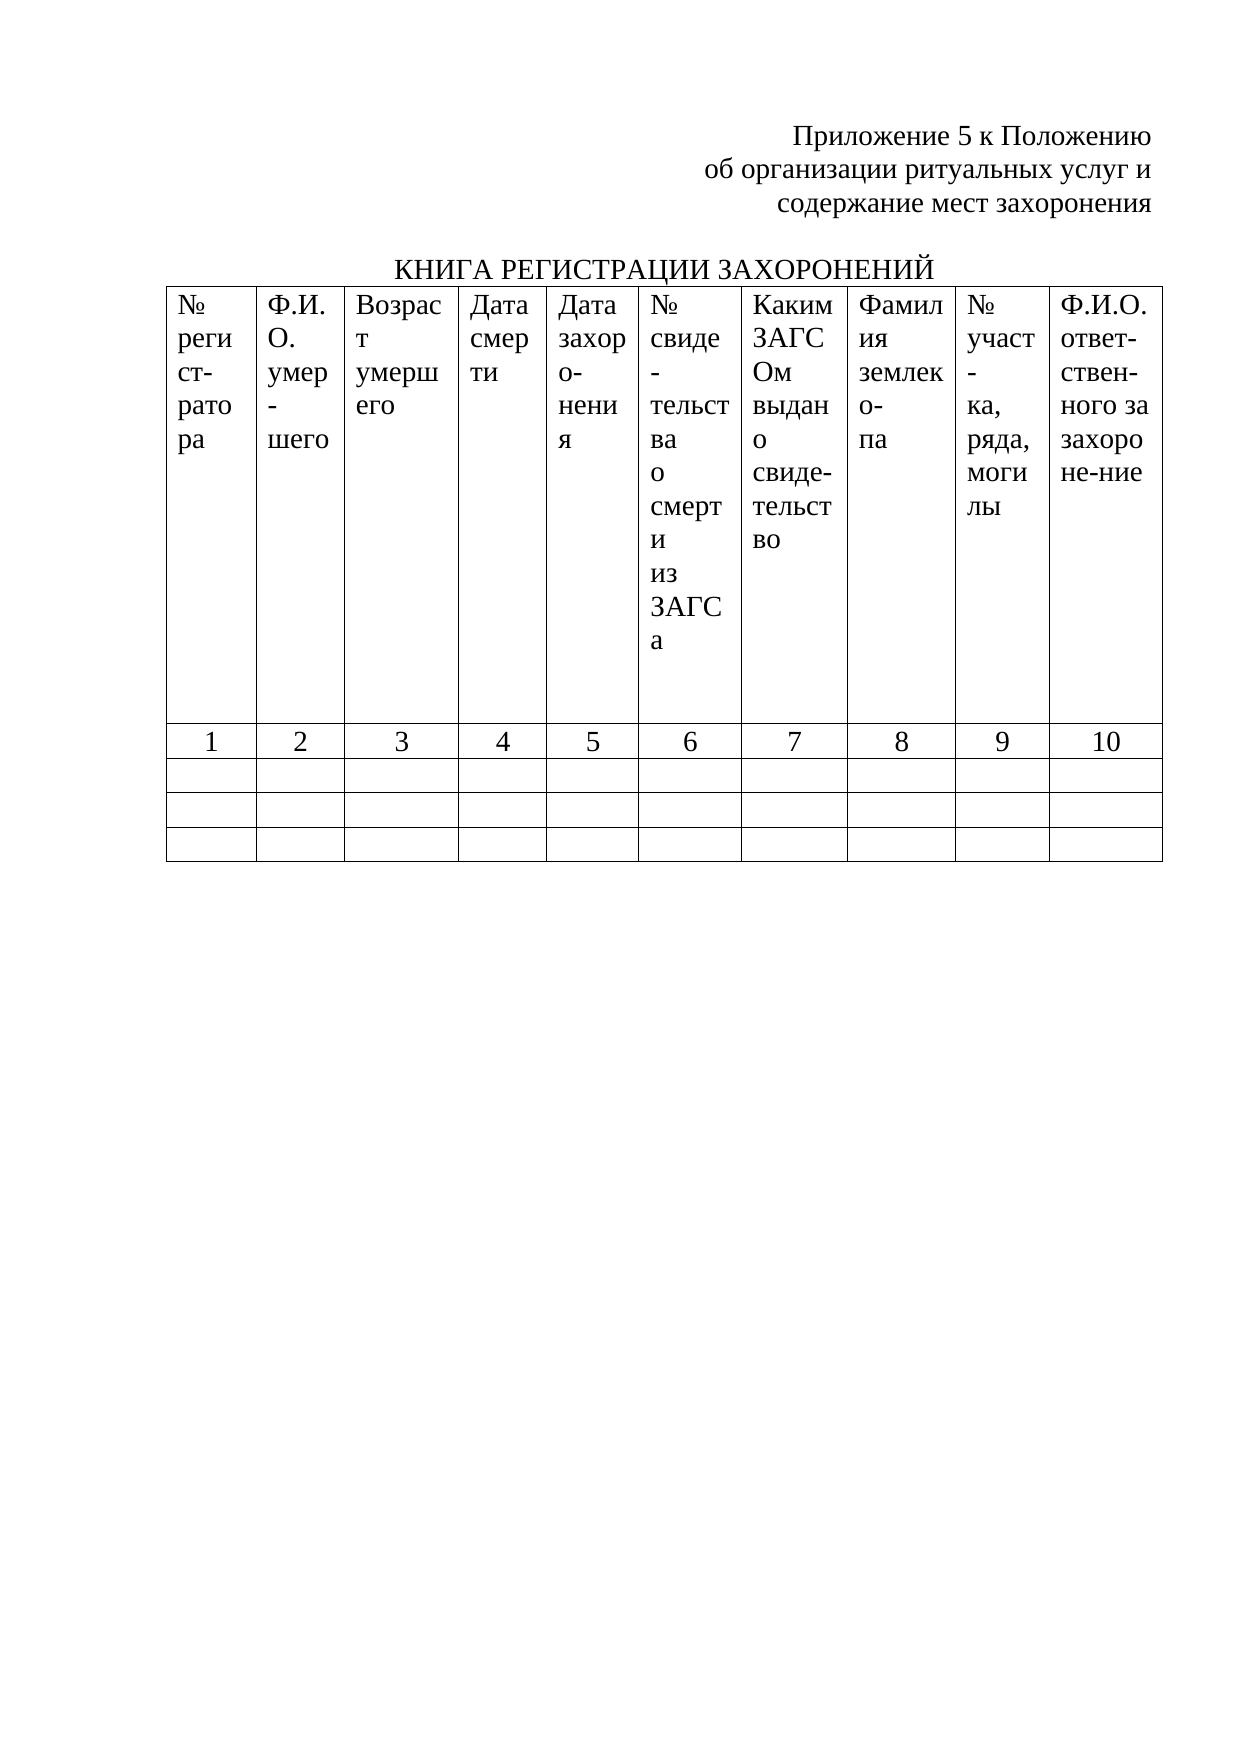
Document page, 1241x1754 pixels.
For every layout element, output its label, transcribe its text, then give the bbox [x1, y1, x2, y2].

text об организации ритуальных услуг и [177, 152, 1152, 185]
table_cell [639, 828, 741, 861]
table_header Ф.И.О. умер-шего [257, 287, 344, 723]
text КНИГА РЕГИСТРАЦИИ ЗАХОРОНЕНИЙ [177, 252, 1152, 286]
table_cell [639, 759, 741, 792]
table_cell [459, 828, 546, 861]
table_cell [639, 793, 741, 827]
table_cell 5 [547, 724, 638, 757]
table_cell [345, 759, 458, 792]
table_header Ф.И.О. ответ- ствен- ного за захороне-ние [1050, 287, 1162, 723]
table_header Возраст умершего [345, 287, 458, 723]
table_cell [848, 793, 955, 827]
table_header № участ- ка, ряда, могилы [956, 287, 1049, 723]
text содержание мест захоронения [177, 185, 1152, 219]
table_cell 4 [459, 724, 546, 757]
table_cell 9 [956, 724, 1049, 757]
table_cell [257, 828, 344, 861]
table_cell [257, 759, 344, 792]
table_header № регист- ратора [167, 287, 256, 723]
table_cell [848, 828, 955, 861]
table_cell [742, 793, 847, 827]
table_cell [167, 793, 256, 827]
table_cell [547, 828, 638, 861]
table_cell 8 [848, 724, 955, 757]
table_cell [742, 759, 847, 792]
table_cell 1 [167, 724, 256, 757]
text Приложение 5 к Положению [177, 118, 1152, 152]
table_cell 2 [257, 724, 344, 757]
table_cell [459, 759, 546, 792]
table_cell [459, 793, 546, 827]
table_header Дата смерти [459, 287, 546, 723]
table_cell 6 [639, 724, 741, 757]
table_cell [345, 828, 458, 861]
table_cell [547, 793, 638, 827]
table_header Дата захоро-нения [547, 287, 638, 723]
table_cell [257, 793, 344, 827]
table_cell [956, 793, 1049, 827]
table_cell [848, 759, 955, 792]
table_cell [167, 828, 256, 861]
table_cell 7 [742, 724, 847, 757]
table_header № свиде- тельства о смерти из ЗАГСа [639, 287, 741, 723]
table_cell [1050, 793, 1162, 827]
table_cell [547, 759, 638, 792]
table_cell [1050, 759, 1162, 792]
table_header Фамилия землеко- па [848, 287, 955, 723]
table_cell 10 [1050, 724, 1162, 757]
table_cell [956, 759, 1049, 792]
table_cell [1050, 828, 1162, 861]
table_cell 3 [345, 724, 458, 757]
table_header Каким ЗАГСОм выдано свиде- тельство [742, 287, 847, 723]
table_cell [956, 828, 1049, 861]
table_cell [742, 828, 847, 861]
table_cell [167, 759, 256, 792]
table_cell [345, 793, 458, 827]
